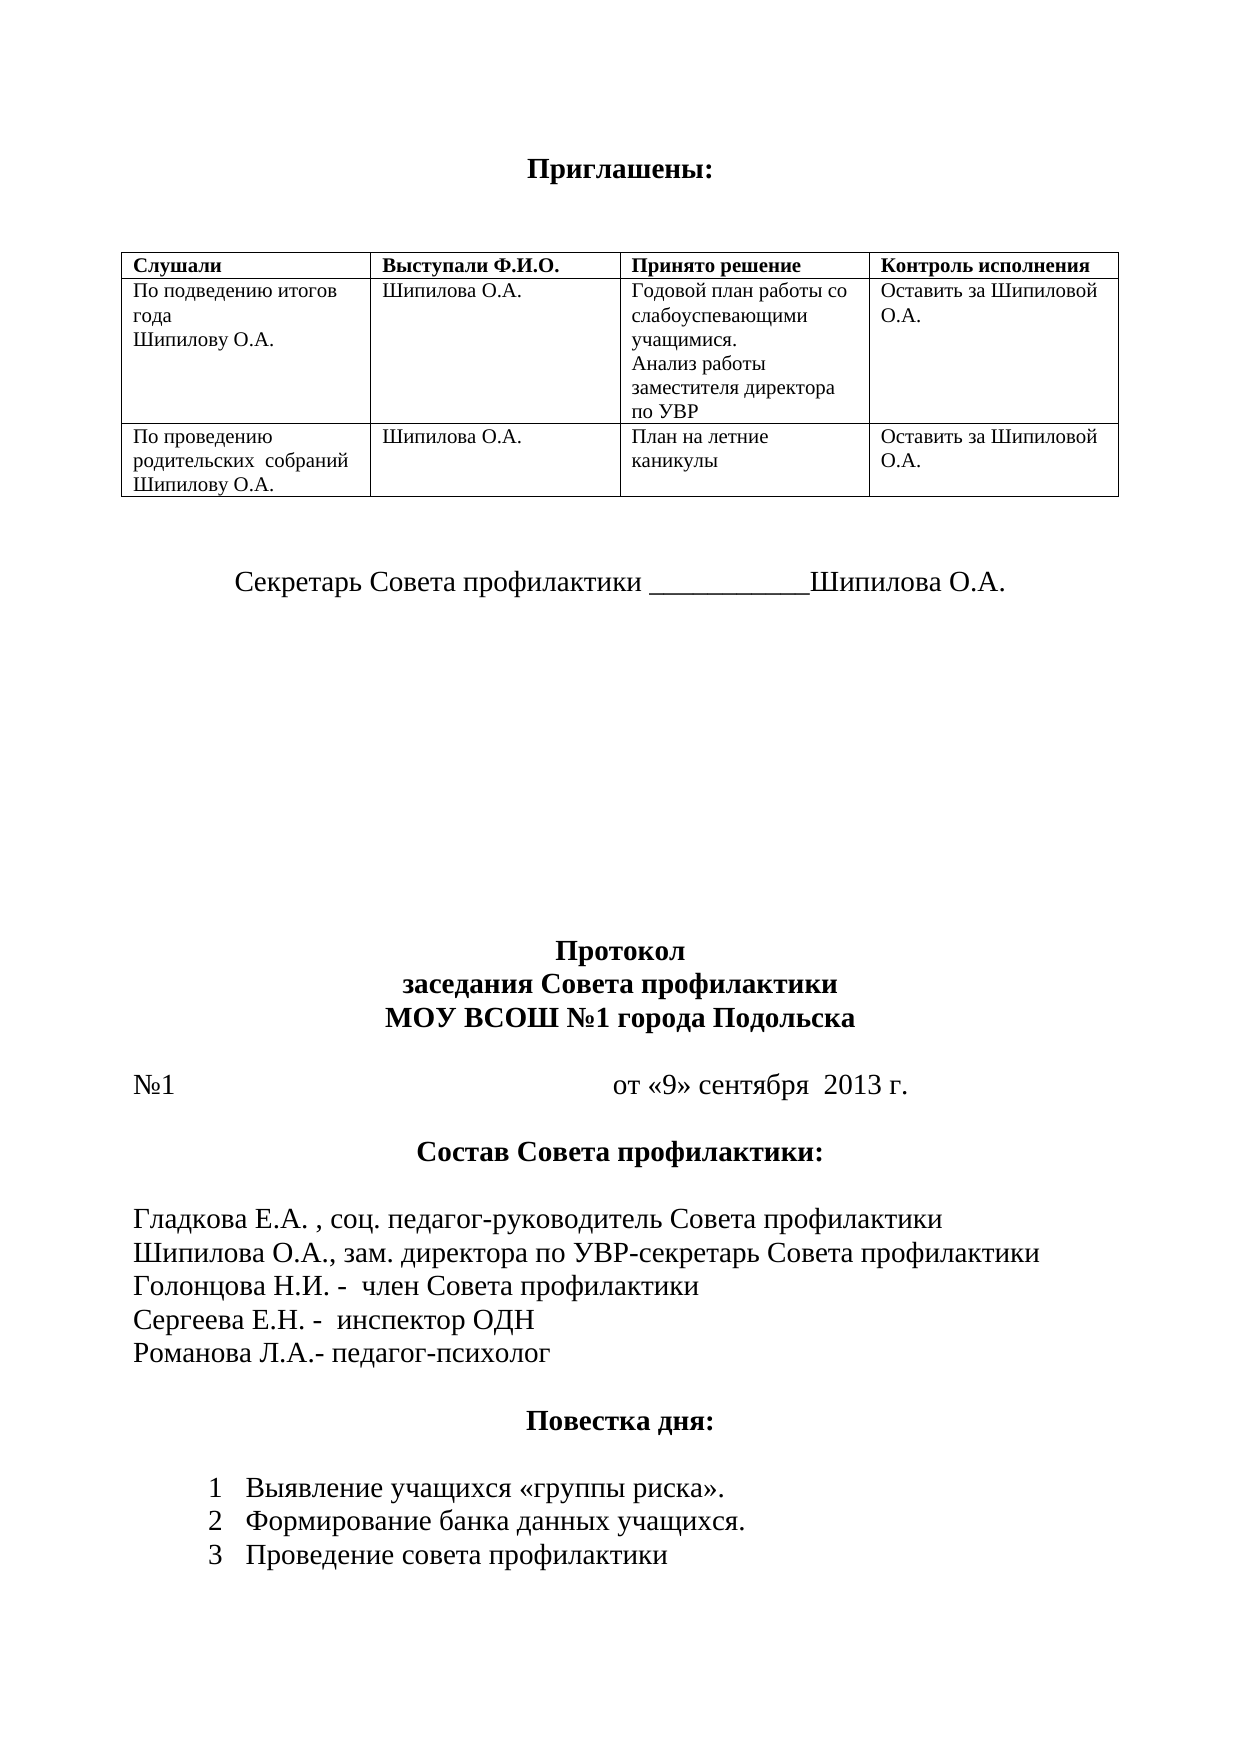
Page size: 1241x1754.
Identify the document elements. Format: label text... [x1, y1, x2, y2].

table_cell По проведению родительских собраний Шипилову О.А. [122, 424, 370, 496]
text Шипилова О.А., зам. директора по УВР-секретарь Совета профилактики [133, 1235, 1107, 1268]
text Приглашены: [133, 152, 1107, 185]
text Гладкова Е.А. , соц. педагог-руководитель Совета профилактики [133, 1201, 1107, 1235]
table_cell Оставить за Шипиловой О.А. [870, 424, 1118, 496]
table_cell Шипилова О.А. [371, 279, 620, 423]
table_header Выступали Ф.И.О. [371, 253, 620, 277]
text Романова Л.А.- педагог-психолог [133, 1336, 1107, 1369]
list Формирование банка данных учащихся. [208, 1503, 1107, 1537]
table_cell План на летние каникулы [621, 424, 869, 496]
text заседания Совета профилактики [133, 967, 1107, 1000]
table_header Контроль исполнения [870, 253, 1118, 277]
text №1 от «9» сентября 2013 г. [133, 1067, 1107, 1101]
table_header Принято решение [621, 253, 869, 277]
text МОУ ВСОШ №1 города Подольска [133, 1000, 1107, 1034]
text Протокол [133, 933, 1107, 967]
list Выявление учащихся «группы риска». [208, 1470, 1107, 1503]
text Секретарь Совета профилактики ___________Шипилова О.А. [133, 564, 1107, 598]
text Сергеева Е.Н. - инспектор ОДН [133, 1302, 1107, 1336]
text Голонцова Н.И. - член Совета профилактики [133, 1268, 1107, 1302]
table_cell Годовой план работы со слабоуспевающими учащимися. Анализ работы заместителя директора по УВР [621, 279, 869, 423]
table_cell По подведению итогов года Шипилову О.А. [122, 279, 370, 423]
table_header Слушали [122, 253, 370, 277]
table_cell Шипилова О.А. [371, 424, 620, 496]
table_cell Оставить за Шипиловой О.А. [870, 279, 1118, 423]
list Проведение совета профилактики [208, 1537, 1107, 1570]
text Состав Совета профилактики: [133, 1134, 1107, 1168]
text Повестка дня: [133, 1403, 1107, 1436]
